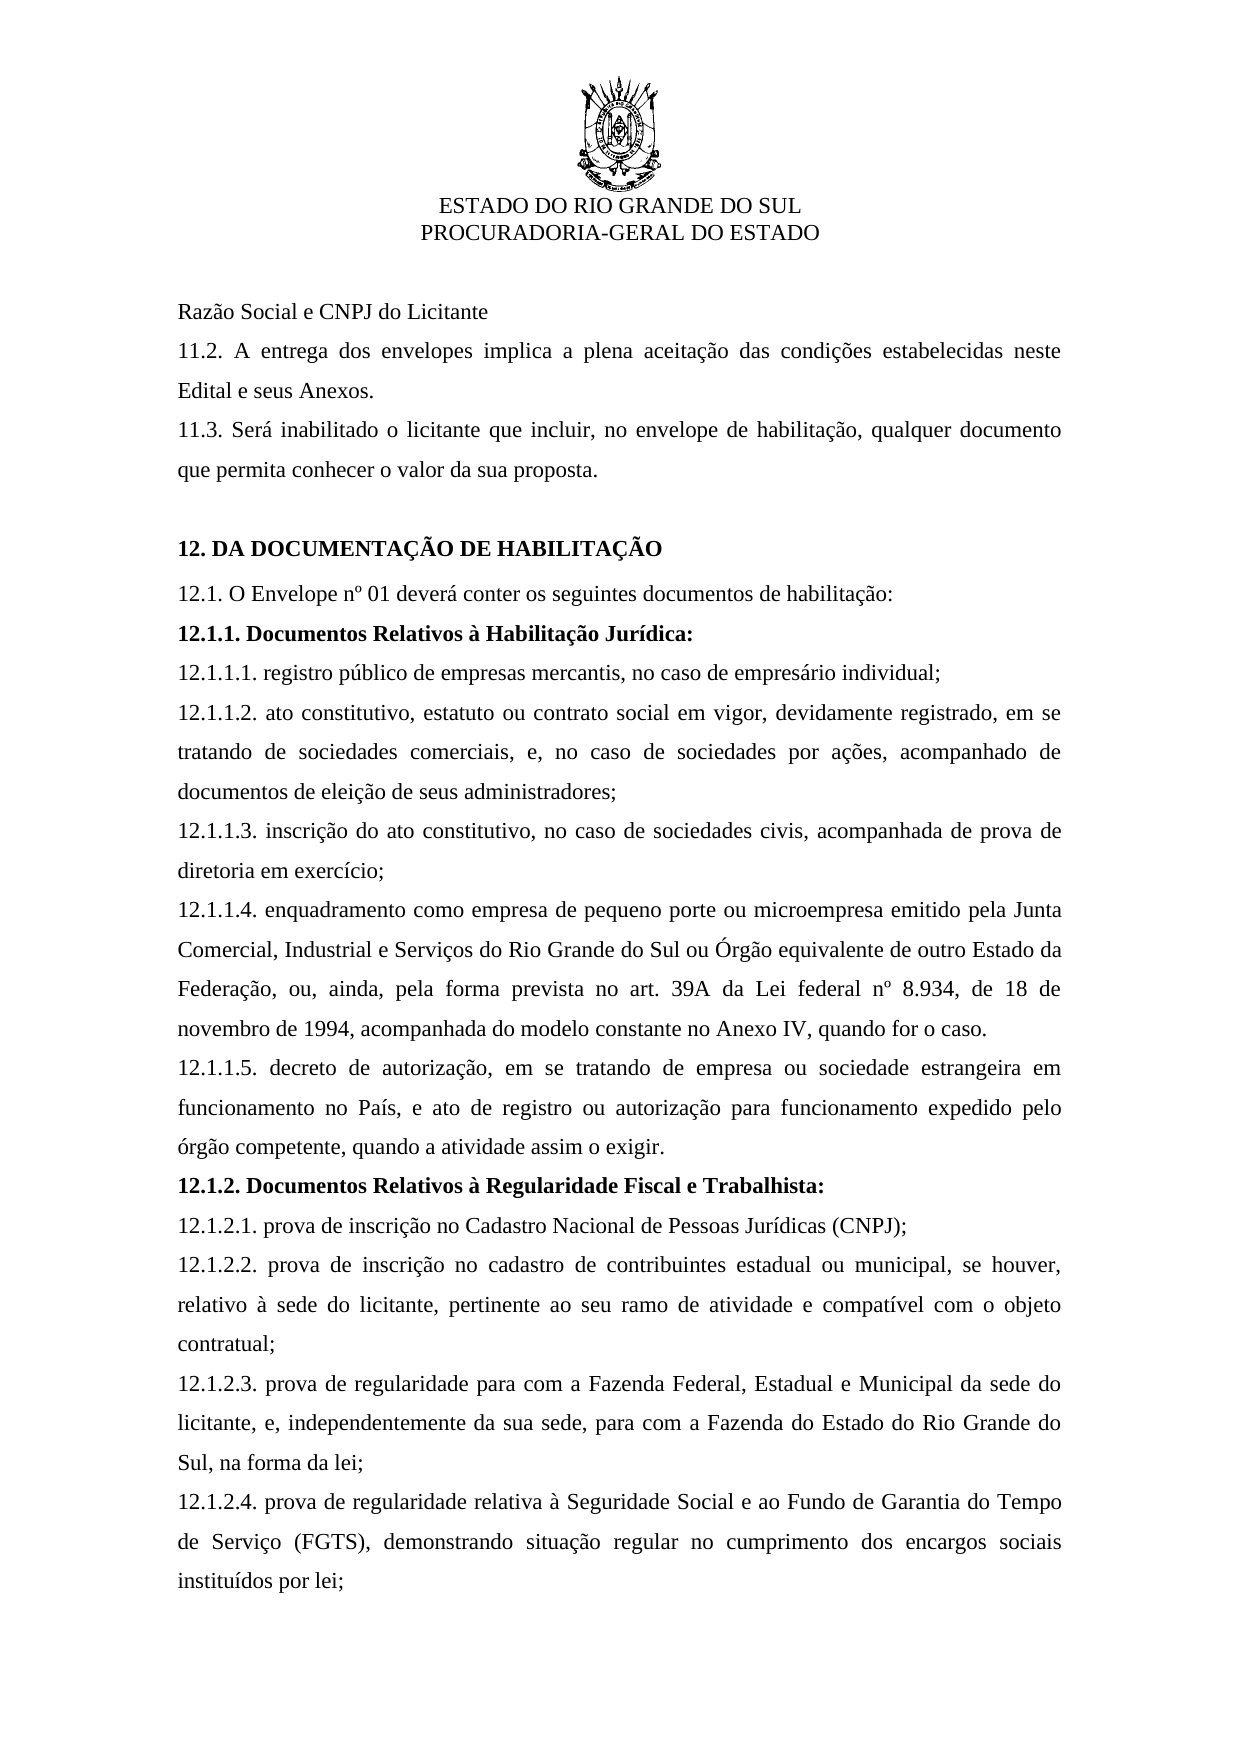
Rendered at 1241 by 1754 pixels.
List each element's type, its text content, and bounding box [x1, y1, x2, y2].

subtitle 12. DA DOCUMENTAÇÃO DE HABILITAÇÃO [177, 534, 1063, 561]
text 12.1. O Envelope nº 01 deverá conter os seguintes documentos de habilitação: [177, 580, 1063, 607]
text 12.1.2.4. prova de regularidade relativa à Seguridade Social e ao Fundo de Garantia do Tempo de Serviço (FGTS), demonstrando situação regular no cumprimento dos encargos sociais instituídos por lei; [177, 1488, 1063, 1594]
text 12.1.1.2. ato constitutivo, estatuto ou contrato social em vigor, devidamente registrado, em se tratando de sociedades comerciais, e, no caso de sociedades por ações, acompanhado de documentos de eleição de seus administradores; [177, 699, 1063, 804]
text 12.1.2.1. prova de inscrição no Cadastro Nacional de Pessoas Jurídicas (CNPJ); [177, 1212, 1063, 1238]
text 12.1.2.2. prova de inscrição no cadastro de contribuintes estadual ou municipal, se houver, relativo à sede do licitante, pertinente ao seu ramo de atividade e compatível com o objeto contratual; [177, 1251, 1063, 1357]
text 12.1.1.3. inscrição do ato constitutivo, no caso de sociedades civis, acompanhada de prova de diretoria em exercício; [177, 817, 1063, 883]
text 12.1.2. Documentos Relativos à Regularidade Fiscal e Trabalhista: [177, 1172, 1063, 1199]
text 12.1.1.4. enquadramento como empresa de pequeno porte ou microempresa emitido pela Junta Comercial, Industrial e Serviços do Rio Grande do Sul ou Órgão equivalente de outro Estado da Federação, ou, ainda, pela forma prevista no art. 39A da Lei federal nº 8.934, de 18 de novembro de 1994, acompanhada do modelo constante no Anexo IV, quando for o caso. [177, 896, 1063, 1041]
text 12.1.2.3. prova de regularidade para com a Fazenda Federal, Estadual e Municipal da sede do licitante, e, independentemente da sua sede, para com a Fazenda do Estado do Rio Grande do Sul, na forma da lei; [177, 1370, 1063, 1475]
picture [576, 73, 664, 193]
text 12.1.1.1. registro público de empresas mercantis, no caso de empresário individual; [177, 659, 1063, 686]
text 12.1.1.5. decreto de autorização, em se tratando de empresa ou sociedade estrangeira em funcionamento no País, e ato de registro ou autorização para funcionamento expedido pelo órgão competente, quando a atividade assim o exigir. [177, 1054, 1063, 1159]
text 11.2. A entrega dos envelopes implica a plena aceitação das condições estabelecidas neste Edital e seus Anexos. [177, 337, 1063, 403]
text 12.1.1. Documentos Relativos à Habilitação Jurídica: [177, 620, 1063, 646]
text 11.3. Será inabilitado o licitante que incluir, no envelope de habilitação, qualquer documento que permita conhecer o valor da sua proposta. [177, 416, 1063, 482]
text Razão Social e CNPJ do Licitante [177, 298, 1063, 324]
